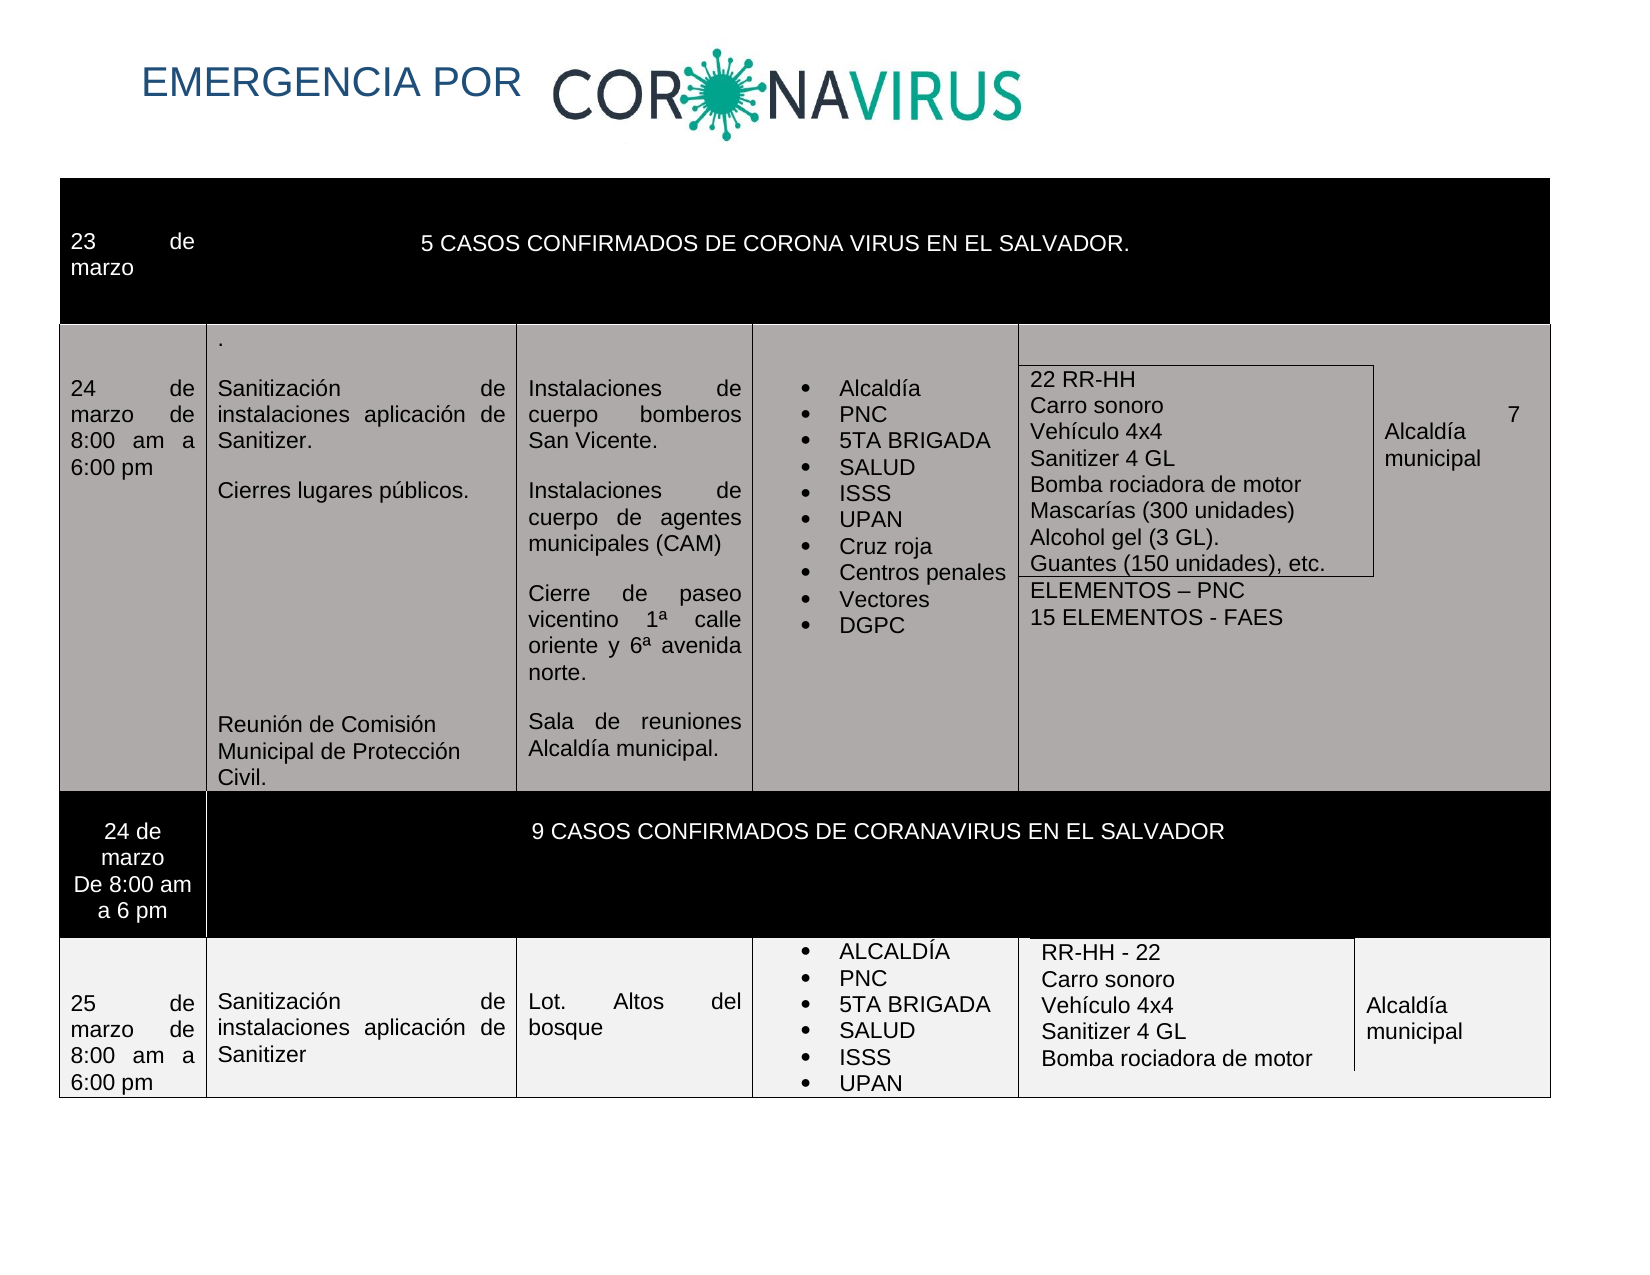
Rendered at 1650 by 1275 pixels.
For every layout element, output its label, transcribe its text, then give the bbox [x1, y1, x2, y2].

table_cell Lot. Altos del bosque [517, 938, 752, 1097]
table_cell 24 de marzo De 8:00 am a 6 pm [60, 792, 206, 937]
table_cell 24 de marzo de 8:00 am a 6:00 pm [60, 325, 206, 791]
table_cell Sanitización de instalaciones aplicación de Sanitizer [207, 938, 516, 1097]
table_cell 7 ELEMENTOS – PNC 15 ELEMENTOS - FAES [1019, 325, 1550, 791]
table_cell Instalaciones de cuerpo bomberos San Vicente. Instalaciones de cuerpo de agentes municipales (CAM) Cierre de paseo vicentino 1ª calle oriente y 6ª avenida norte. Sala de reuniones Alcaldía municipal. [517, 325, 752, 791]
table_cell ALCALDÍA PNC 5TA BRIGADA SALUD ISSS UPAN CRUZ ROJA CENTROS PENALES VECTORES DGPC [753, 938, 1018, 1097]
table_cell 9 CASOS CONFIRMADOS DE CORANAVIRUS EN EL SALVADOR [207, 792, 1550, 937]
table_cell 5 CASOS CONFIRMADOS DE CORONA VIRUS EN EL SALVADOR. [207, 178, 1550, 324]
table_cell 25 de marzo de 8:00 am a 6:00 pm [60, 938, 206, 1097]
picture [537, 38, 1035, 144]
table_cell Alcaldía PNC 5TA BRIGADA SALUD ISSS UPAN Cruz roja Centros penales Vectores DGPC [753, 325, 1018, 791]
table_cell 23 de marzo [60, 178, 206, 324]
table_cell [1019, 938, 1550, 1097]
table_cell . Sanitización de instalaciones aplicación de Sanitizer. Cierres lugares públicos. Reunión de Comisión Municipal de Protección Civil. [207, 325, 516, 791]
